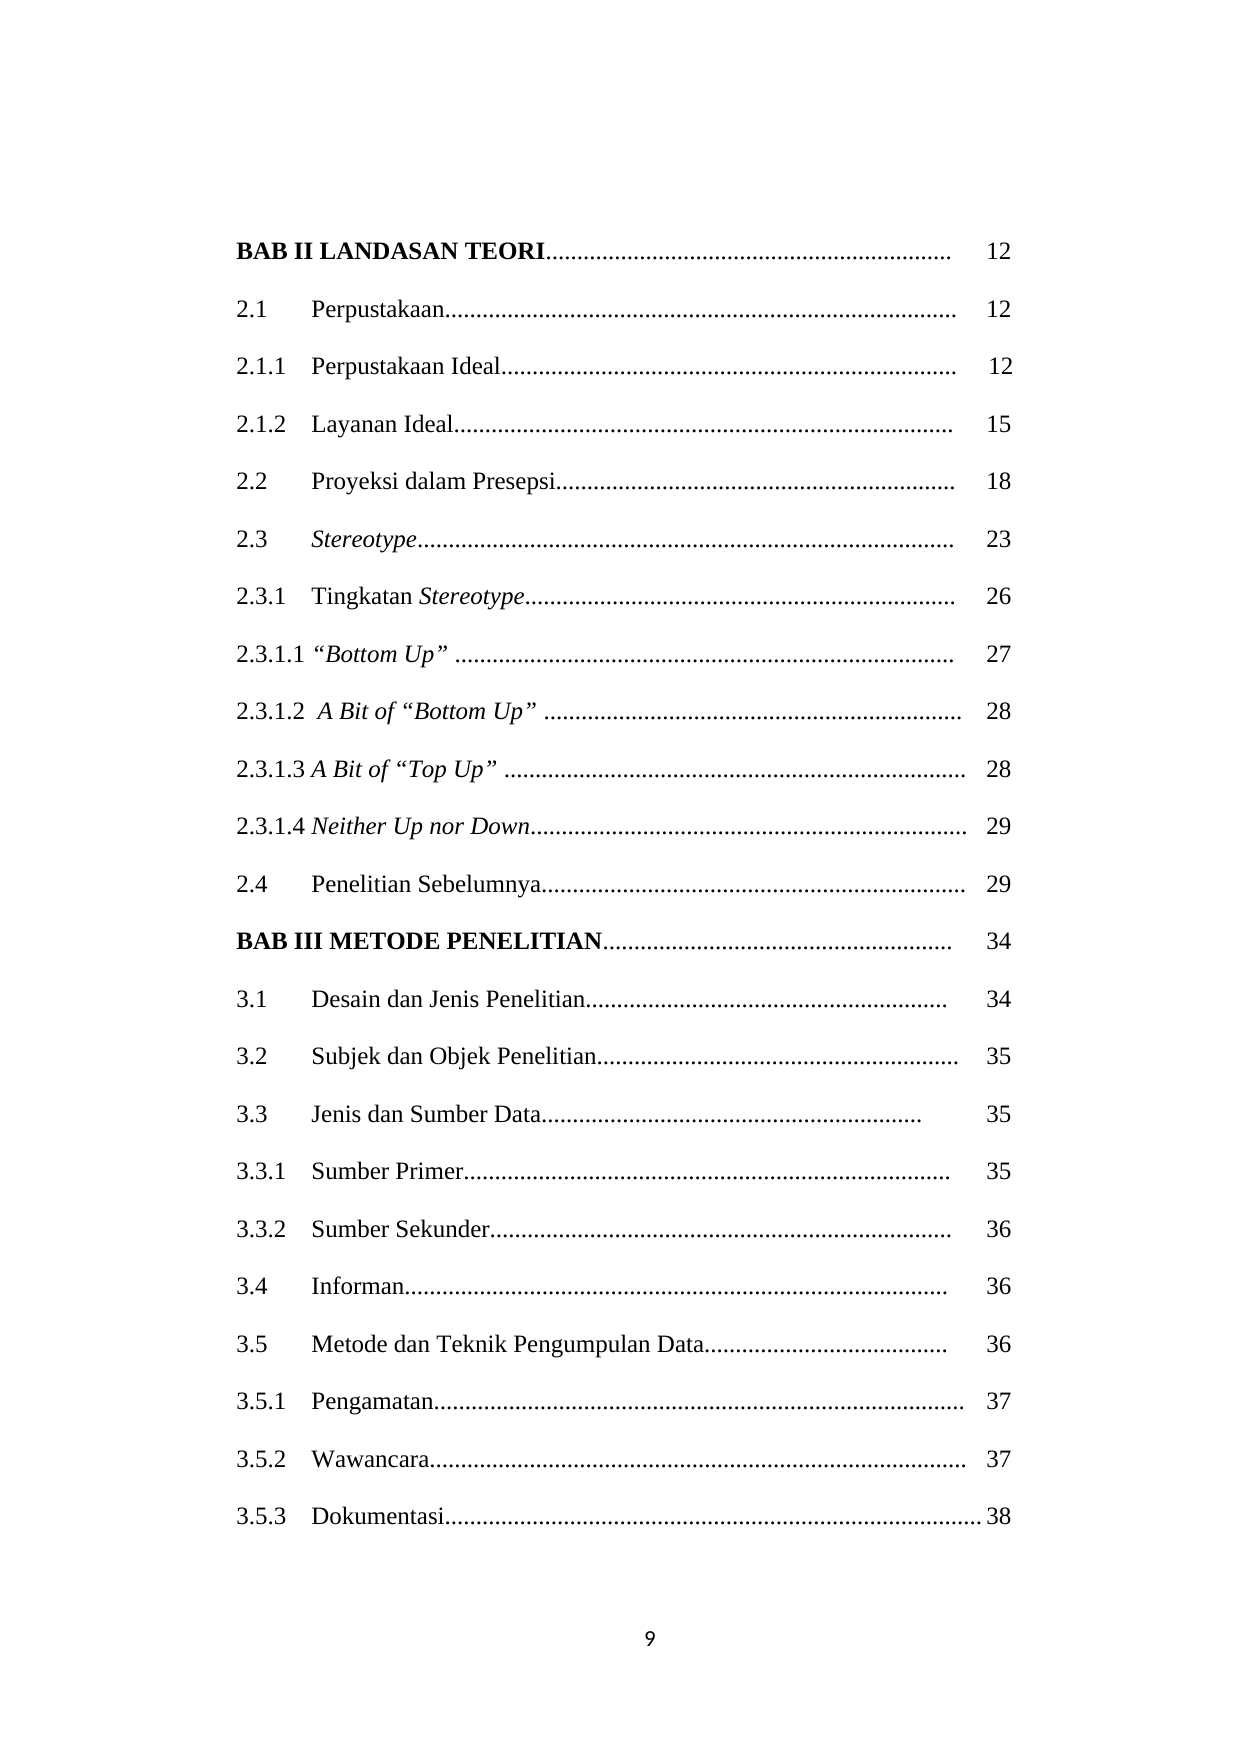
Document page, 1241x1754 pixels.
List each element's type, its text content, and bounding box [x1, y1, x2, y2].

text 3.5.2 Wawancara...................................................................................... 37 [236, 1444, 1063, 1472]
text 2.2 Proyeksi dalam Presepsi................................................................ 18 [236, 466, 1063, 495]
text 3.4 Informan....................................................................................... 36 [236, 1271, 1063, 1300]
text 3.5 Metode dan Teknik Pengumpulan Data....................................... 36 [236, 1329, 1063, 1357]
text 2.1.2 Layanan Ideal................................................................................ 15 [236, 409, 1063, 437]
text 2.3.1 Tingkatan Stereotype..................................................................... 26 [236, 581, 1063, 610]
text 3.5.1 Pengamatan..................................................................................... 37 [236, 1386, 1063, 1415]
text 3.3.2 Sumber Sekunder.......................................................................... 36 [236, 1214, 1063, 1242]
text 2.3.1.2 A Bit of “Bottom Up” ................................................................... 28 [236, 696, 1063, 725]
text 3.2 Subjek dan Objek Penelitian.......................................................... 35 [236, 1041, 1063, 1070]
text 2.4 Penelitian Sebelumnya.................................................................... 29 [236, 869, 1063, 897]
text 2.1.1 Perpustakaan Ideal......................................................................... 12 [236, 351, 1063, 380]
text 2.3.1.3 A Bit of “Top Up” .......................................................................... 28 [236, 754, 1063, 782]
text 2.3.1.4 Neither Up nor Down...................................................................... 29 [236, 811, 1063, 840]
text 2.1 Perpustakaan.................................................................................. 12 [236, 294, 1063, 322]
text 3.5.3 Dokumentasi...................................................................................... 38 [236, 1501, 1063, 1530]
text BAB III METODE PENELITIAN........................................................ 34 [236, 926, 1063, 955]
text 2.3.1.1 “Bottom Up” ................................................................................ 27 [236, 639, 1063, 667]
text BAB II LANDASAN TEORI................................................................. 12 [236, 236, 1063, 265]
text 3.1 Desain dan Jenis Penelitian.......................................................... 34 [236, 984, 1063, 1012]
text 3.3 Jenis dan Sumber Data............................................................. 35 [236, 1099, 1063, 1127]
text 3.3.1 Sumber Primer.............................................................................. 35 [236, 1156, 1063, 1185]
text 2.3 Stereotype...................................................................................... 23 [236, 524, 1063, 552]
